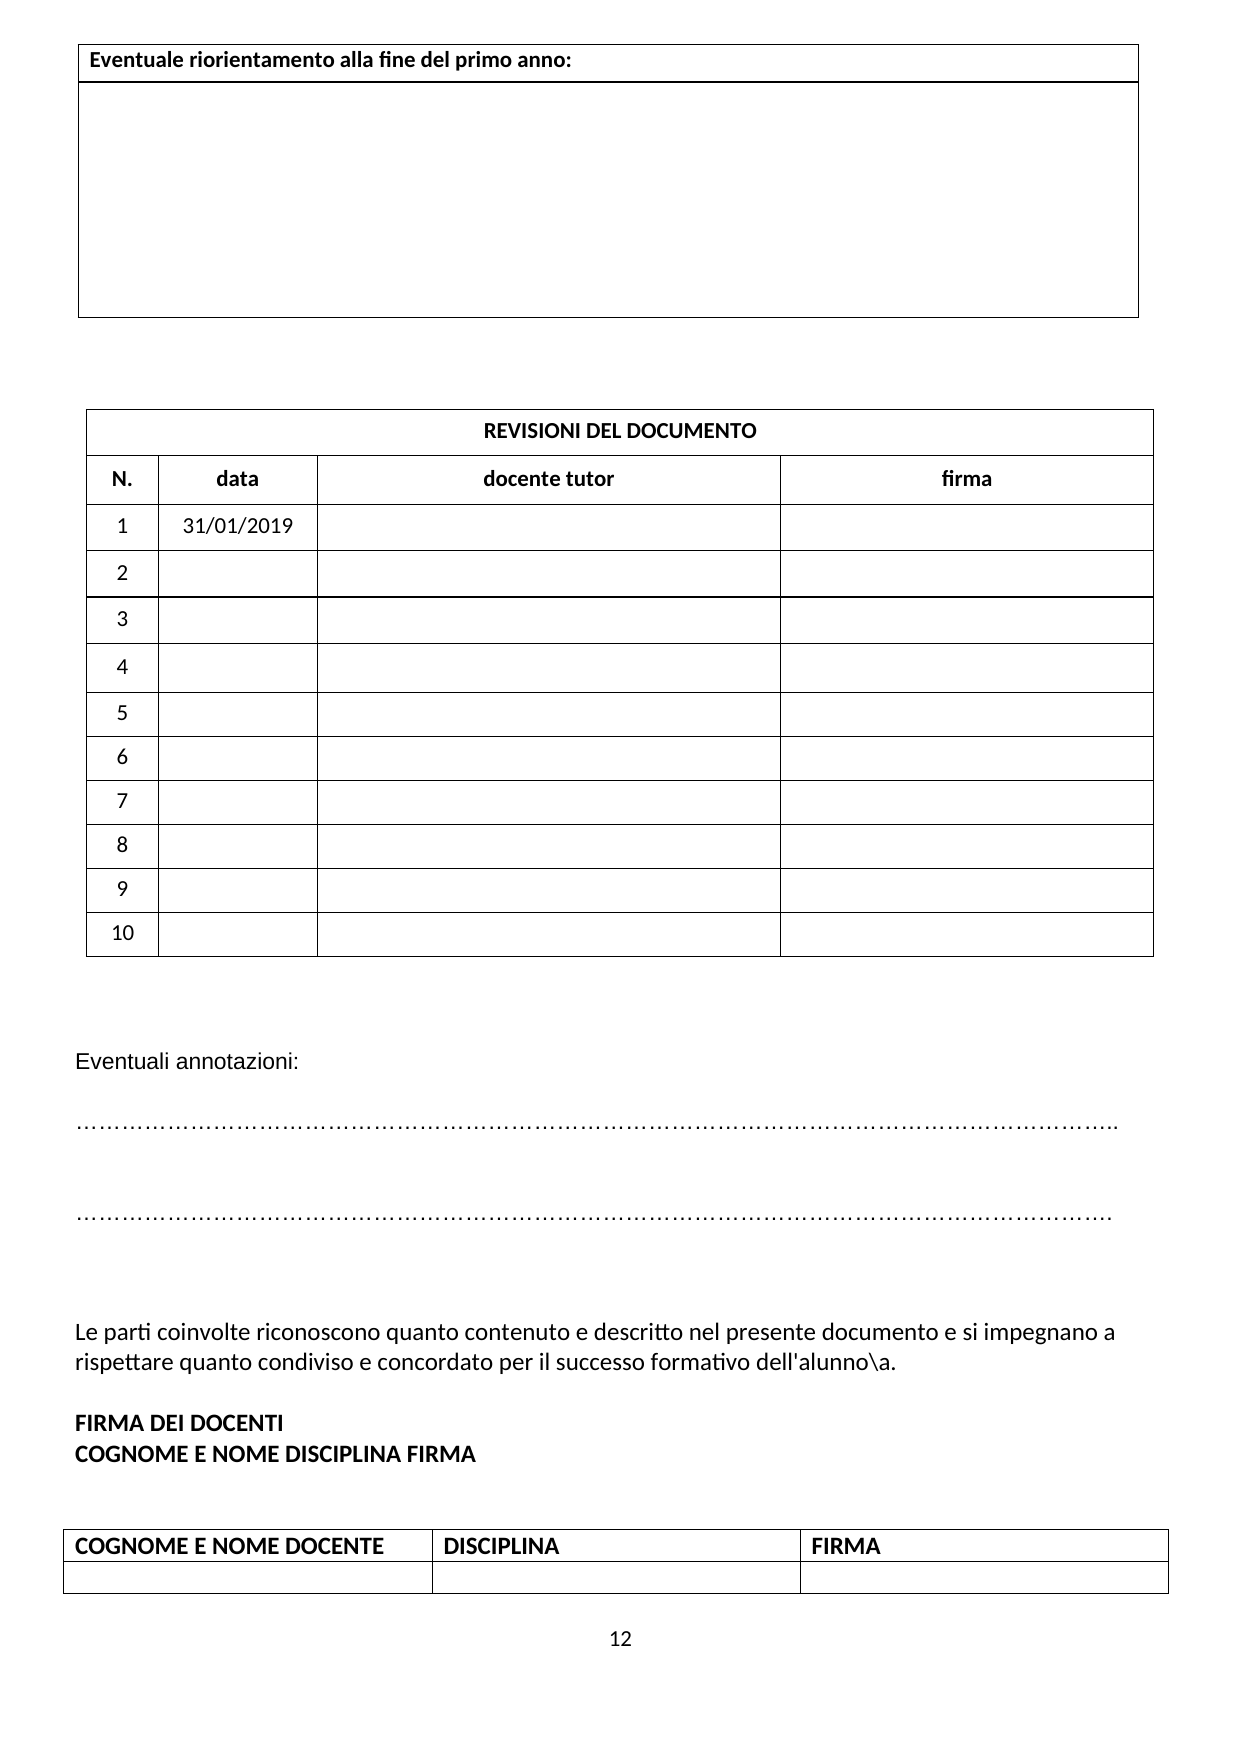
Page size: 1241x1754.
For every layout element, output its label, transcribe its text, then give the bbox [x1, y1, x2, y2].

table_cell [318, 505, 780, 550]
text FIRMA DEI DOCENTI [75, 1407, 1165, 1438]
table_cell 6 [87, 737, 158, 780]
table_cell [318, 825, 780, 868]
table_cell [318, 737, 780, 780]
table_cell [64, 1562, 432, 1592]
table_cell [781, 737, 1153, 780]
table_cell 5 [87, 693, 158, 736]
table_cell [159, 869, 317, 912]
table_cell [318, 598, 780, 643]
table_cell [433, 1562, 800, 1592]
table_cell [781, 781, 1153, 824]
table_cell [781, 644, 1153, 692]
table_cell 8 [87, 825, 158, 868]
table_cell 31/01/2019 [159, 505, 317, 550]
table_cell 10 [87, 913, 158, 956]
table_cell 2 [87, 551, 158, 596]
text Le parti coinvolte riconoscono quanto contenuto e descritto nel presente documento e si impegnano a [75, 1316, 1165, 1346]
table_header REVISIONI DEL DOCUMENTO [87, 410, 1153, 455]
table_cell [159, 913, 317, 956]
table_cell 7 [87, 781, 158, 824]
table_cell [781, 693, 1153, 736]
table_cell [318, 913, 780, 956]
table_cell [781, 505, 1153, 550]
table_cell 1 [87, 505, 158, 550]
text ………………………………………………………………………………………………………………………. [75, 1199, 1165, 1225]
table_cell [318, 781, 780, 824]
table_cell [781, 869, 1153, 912]
table_cell [781, 551, 1153, 596]
table_cell [159, 551, 317, 596]
table_cell [159, 781, 317, 824]
table_cell firma [781, 456, 1153, 504]
table_cell N. [87, 456, 158, 504]
text Eventuali annotazioni: [75, 1048, 1165, 1074]
table_cell 4 [87, 644, 158, 692]
table_cell data [159, 456, 317, 504]
table_cell [781, 825, 1153, 868]
table_header COGNOME E NOME DOCENTE [64, 1530, 432, 1561]
table_header Eventuale riorientamento alla fine del primo anno: [79, 45, 1138, 81]
table_cell [318, 869, 780, 912]
table_cell [801, 1562, 1168, 1592]
text COGNOME E NOME DISCIPLINA FIRMA [75, 1438, 1165, 1468]
table_cell docente tutor [318, 456, 780, 504]
table_cell 3 [87, 598, 158, 643]
table_cell [79, 83, 1138, 317]
table_cell [318, 644, 780, 692]
table_cell [159, 825, 317, 868]
table_cell [159, 644, 317, 692]
text rispettare quanto condiviso e concordato per il successo formativo dell'alunno\a. [75, 1346, 1165, 1377]
table_cell [159, 693, 317, 736]
table_cell 9 [87, 869, 158, 912]
table_header DISCIPLINA [433, 1530, 800, 1561]
table_header FIRMA [801, 1530, 1168, 1561]
table_cell [159, 598, 317, 643]
table_cell [159, 737, 317, 780]
table_cell [781, 598, 1153, 643]
table_cell [781, 913, 1153, 956]
text ……………………………………………………………………………………………………………………….. [75, 1108, 1165, 1134]
table_cell [318, 693, 780, 736]
table_cell [318, 551, 780, 596]
